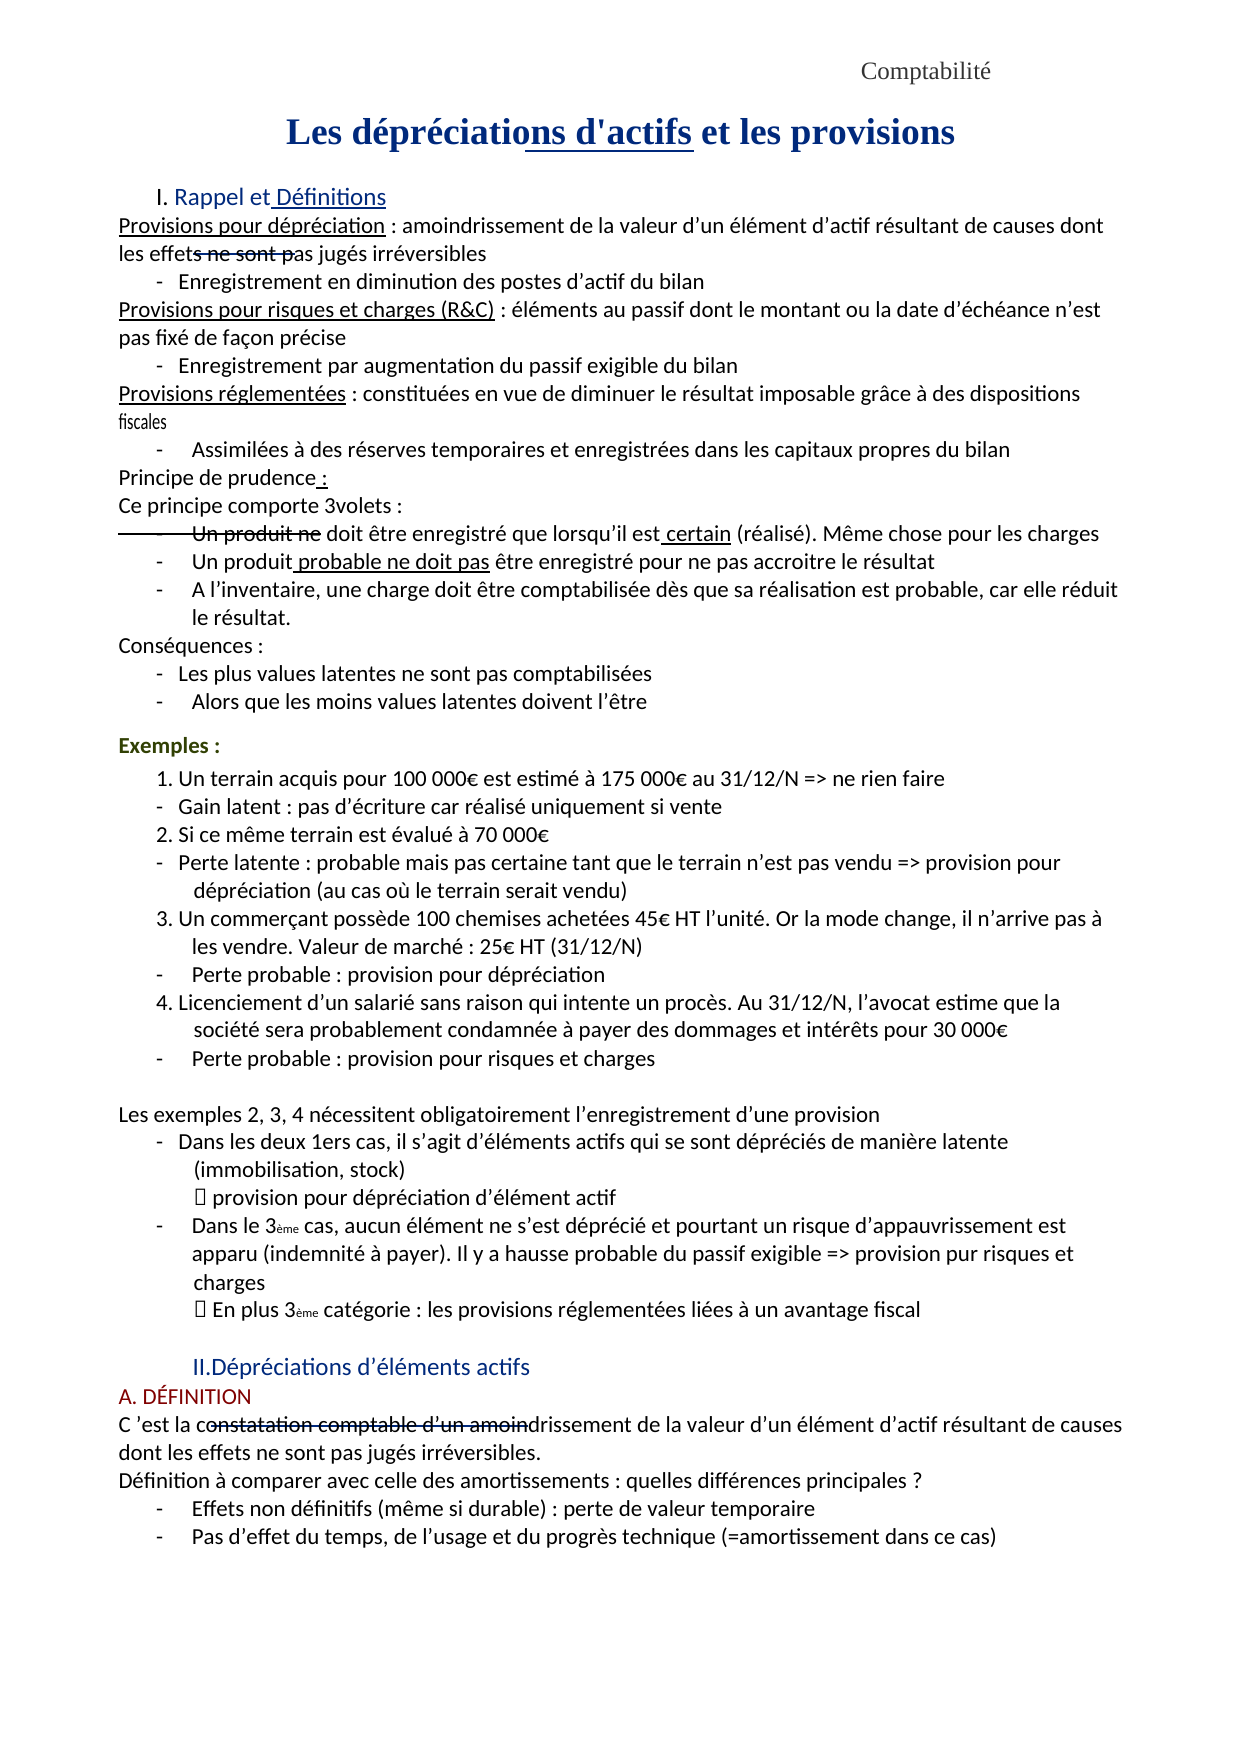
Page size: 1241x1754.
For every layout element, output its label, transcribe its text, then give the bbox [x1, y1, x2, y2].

text - [156, 687, 191, 715]
text - Dans les deux 1ers cas, il s’agit d’éléments actifs qui se sont dépréciés de manière latente [156, 1128, 1240, 1155]
text - [156, 575, 191, 603]
text Effets non définitifs (même si durable) : perte de valeur temporaire [192, 1494, 1240, 1522]
text 3. Un commerçant possède 100 chemises achetées 45€ HT l’unité. Or la mode change, il n’arrive pas à [156, 904, 1240, 932]
text - [156, 1043, 191, 1072]
text C ’est la constatation comptable d’un amoindrissement de la valeur d’un élément d’actif résultant de causes [118, 1410, 1240, 1438]
text A. DÉFINITION [118, 1382, 1240, 1410]
text le résultat. [192, 603, 1240, 631]
text 4. Licenciement d’un salarié sans raison qui intente un procès. Au 31/12/N, l’avocat estime que la [156, 988, 1240, 1016]
text société sera probablement condamnée à payer des dommages et intérêts pour 30 000€ [193, 1016, 1240, 1043]
text Un produit probable ne doit pas être enregistré pour ne pas accroitre le résultat [192, 547, 1240, 575]
text Pas d’effet du temps, de l’usage et du progrès technique (=amortissement dans ce cas) [192, 1522, 1240, 1550]
text apparu (indemnité à payer). Il y a hausse probable du passif exigible => provision pur risques et [192, 1239, 1240, 1267]
text - Enregistrement en diminution des postes d’actif du bilan [156, 267, 1240, 295]
text 2. Si ce même terrain est évalué à 70 000€ [156, 820, 1240, 848]
text Dans le 3ème cas, aucun élément ne s’est déprécié et pourtant un risque d’appauvrissement est [192, 1211, 1240, 1239]
text I. Rappel et Définitions [156, 181, 1240, 211]
text Un produit ne doit être enregistré que lorsqu’il est certain (réalisé). Même chose pour les charges [192, 519, 1240, 547]
text Provisions pour dépréciation : amoindrissement de la valeur d’un élément d’actif résultant de causes dont [118, 211, 1240, 239]
text - [156, 547, 191, 575]
text les vendre. Valeur de marché : 25€ HT (31/12/N) [192, 932, 1240, 960]
text Perte probable : provision pour dépréciation [192, 960, 1240, 988]
text les effets ne sont pas jugés irréversibles [118, 239, 1240, 267]
text Assimilées à des réserves temporaires et enregistrées dans les capitaux propres du bilan [192, 435, 1240, 463]
text - [156, 1211, 191, 1239]
text pas fixé de façon précise [118, 323, 1240, 351]
text dont les effets ne sont pas jugés irréversibles. [118, 1438, 1240, 1466]
text - [156, 1522, 191, 1550]
text (immobilisation, stock) [193, 1155, 1240, 1183]
text Provisions réglementées : constituées en vue de diminuer le résultat imposable grâce à des dispositions [118, 379, 1240, 407]
text Exemples : [118, 715, 1240, 764]
text Les exemples 2, 3, 4 nécessitent obligatoirement l’enregistrement d’une provision [118, 1100, 1240, 1128]
text - [156, 960, 191, 988]
text Conséquences : [118, 631, 1240, 659]
text Alors que les moins values latentes doivent l’être [192, 687, 1240, 715]
text Principe de prudence : [118, 463, 1240, 491]
text dépréciation (au cas où le terrain serait vendu) [193, 876, 1240, 904]
text II.Dépréciations d’éléments actifs [192, 1352, 1240, 1382]
text - [156, 435, 191, 463]
text  En plus 3ème catégorie : les provisions réglementées liées à un avantage fiscal [193, 1296, 1240, 1323]
text Ce principe comporte 3volets : [118, 491, 1240, 519]
text - Les plus values latentes ne sont pas comptabilisées [156, 659, 1240, 687]
text fiscales [118, 407, 191, 435]
text Les dépréciations d'actifs et les provisions [286, 110, 1240, 153]
text charges [193, 1267, 1240, 1296]
text Provisions pour risques et charges (R&C) : éléments au passif dont le montant ou la date d’échéance n’est [118, 295, 1240, 323]
text 1. Un terrain acquis pour 100 000€ est estimé à 175 000€ au 31/12/N => ne rien faire [156, 764, 1240, 792]
text - Gain latent : pas d’écriture car réalisé uniquement si vente [156, 792, 1240, 820]
text Définition à comparer avec celle des amortissements : quelles différences principales ? [118, 1466, 1240, 1494]
text Perte probable : provision pour risques et charges [192, 1043, 1240, 1072]
text - Perte latente : probable mais pas certaine tant que le terrain n’est pas vendu => provision pour [156, 848, 1240, 876]
text - [156, 519, 191, 547]
text - Enregistrement par augmentation du passif exigible du bilan [156, 351, 1240, 379]
text - [156, 1494, 191, 1522]
text  provision pour dépréciation d’élément actif [193, 1183, 1240, 1211]
text A l’inventaire, une charge doit être comptabilisée dès que sa réalisation est probable, car elle réduit [192, 575, 1240, 603]
text Comptabilité [861, 57, 1240, 85]
